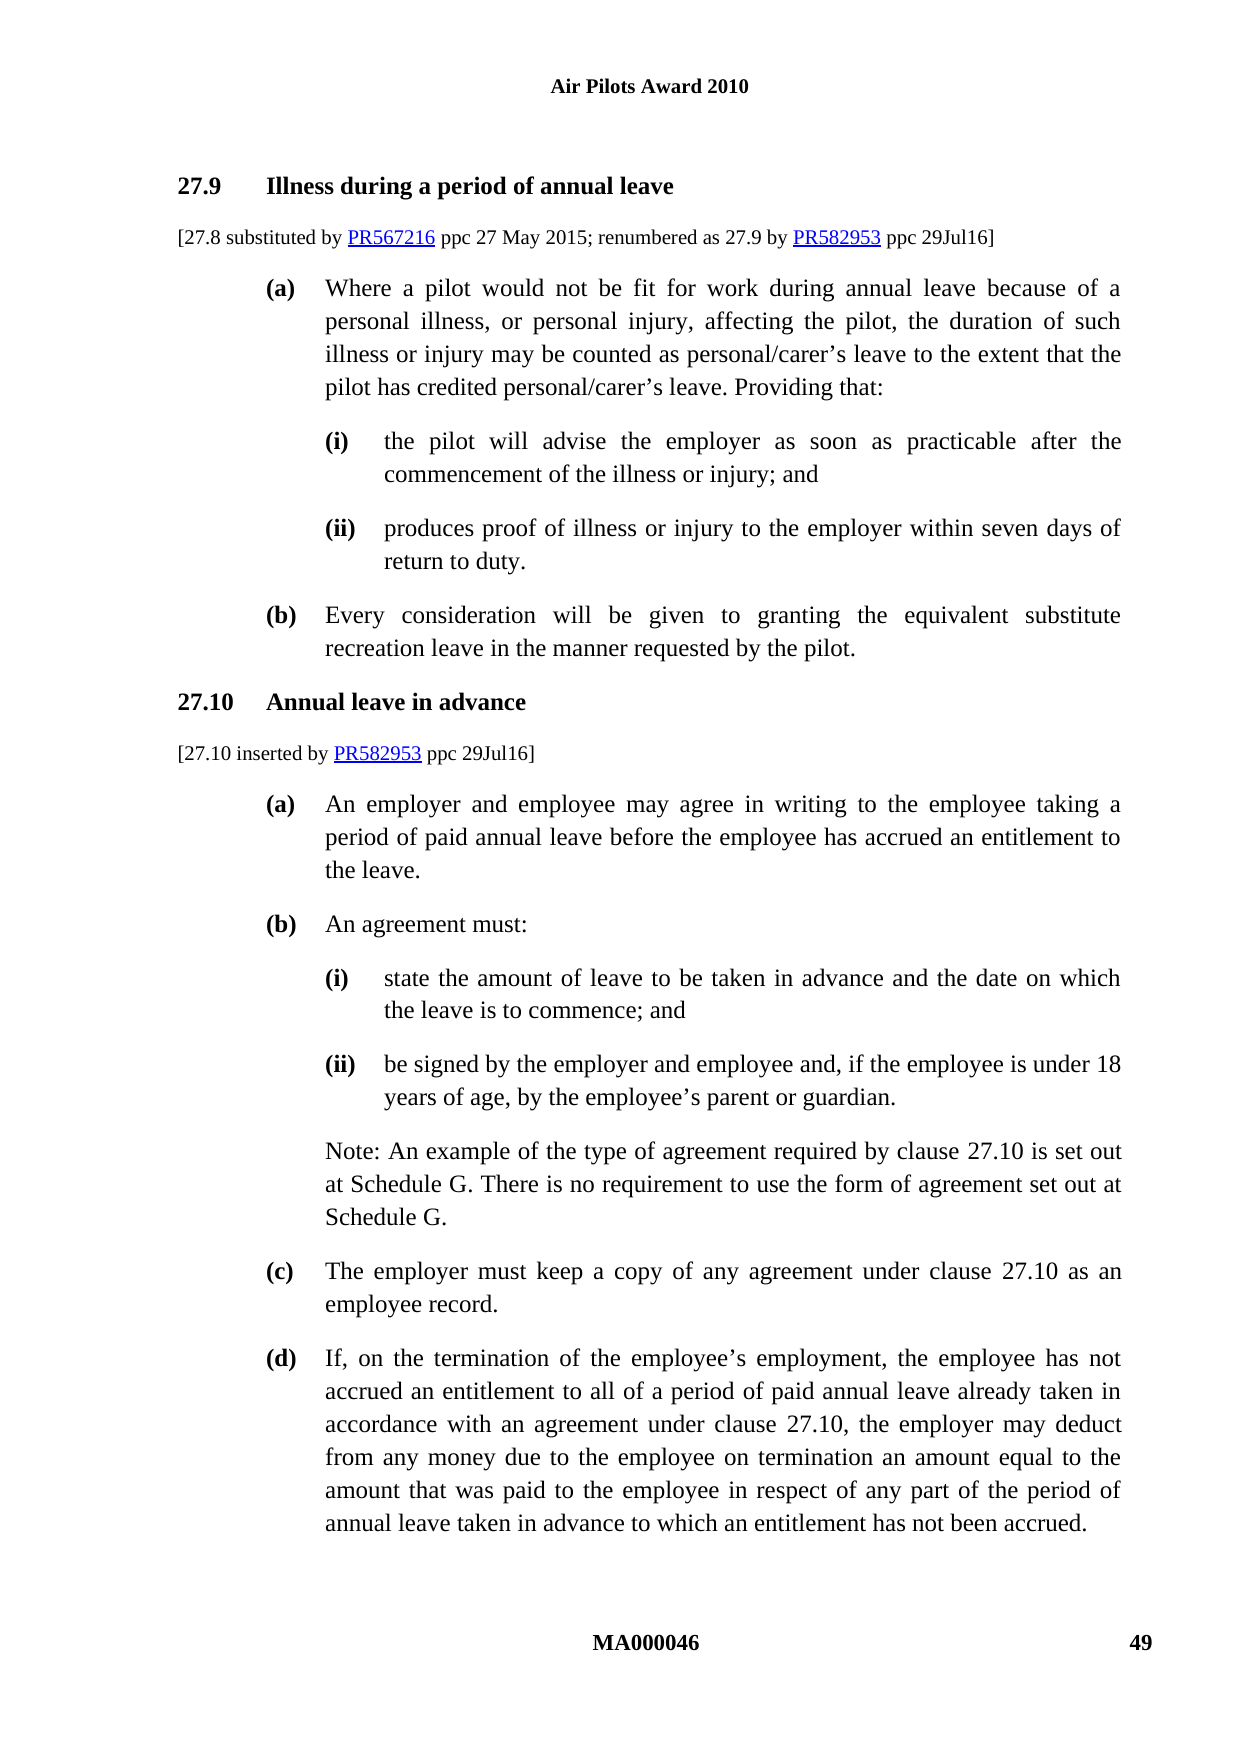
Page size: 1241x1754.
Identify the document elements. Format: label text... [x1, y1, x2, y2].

text Note: An example of the type of agreement required by clause 27.10 is set out at Schedule G. There is no requirement to use the form of agreement set out at Schedule G. [325, 1136, 1122, 1231]
text Illness during a period of annual leave [177, 171, 1122, 199]
text be signed by the employer and employee and, if the employee is under 18 years of age, by the employee’s parent or guardian. [325, 1049, 1122, 1111]
text state the amount of leave to be taken in advance and the date on which the leave is to commence; and [325, 963, 1122, 1024]
text Every consideration will be given to granting the equivalent substitute recreation leave in the manner requested by the pilot. [266, 600, 1122, 661]
text produces proof of illness or injury to the employer within seven days of return to duty. [325, 513, 1122, 574]
text the pilot will advise the employer as soon as practicable after the commencement of the illness or injury; and [325, 426, 1122, 488]
text [27.8 substituted by PR567216 ppc 27 May 2015; renumbered as 27.9 by PR582953 ppc 29Jul16] [177, 224, 1122, 249]
list An employer and employee may agree in writing to the employee taking a period of paid annual leave before the employee has accrued an entitlement to the leave. [266, 789, 1122, 884]
text [27.10 inserted by PR582953 ppc 29Jul16] [177, 740, 1122, 764]
text If, on the termination of the employee’s employment, the employee has not accrued an entitlement to all of a period of paid annual leave already taken in accordance with an agreement under clause 27.10, the employer may deduct from any money due to the employee on termination an amount equal to the amount that was paid to the employee in respect of any part of the period of annual leave taken in advance to which an entitlement has not been accrued. [266, 1343, 1122, 1537]
text An agreement must: [266, 909, 1122, 937]
text The employer must keep a copy of any agreement under clause 27.10 as an employee record. [266, 1256, 1122, 1318]
text Where a pilot would not be fit for work during annual leave because of a personal illness, or personal injury, affecting the pilot, the duration of such illness or injury may be counted as personal/carer’s leave to the extent that the pilot has credited personal/carer’s leave. Providing that: [266, 273, 1122, 401]
text Annual leave in advance [177, 687, 1122, 715]
